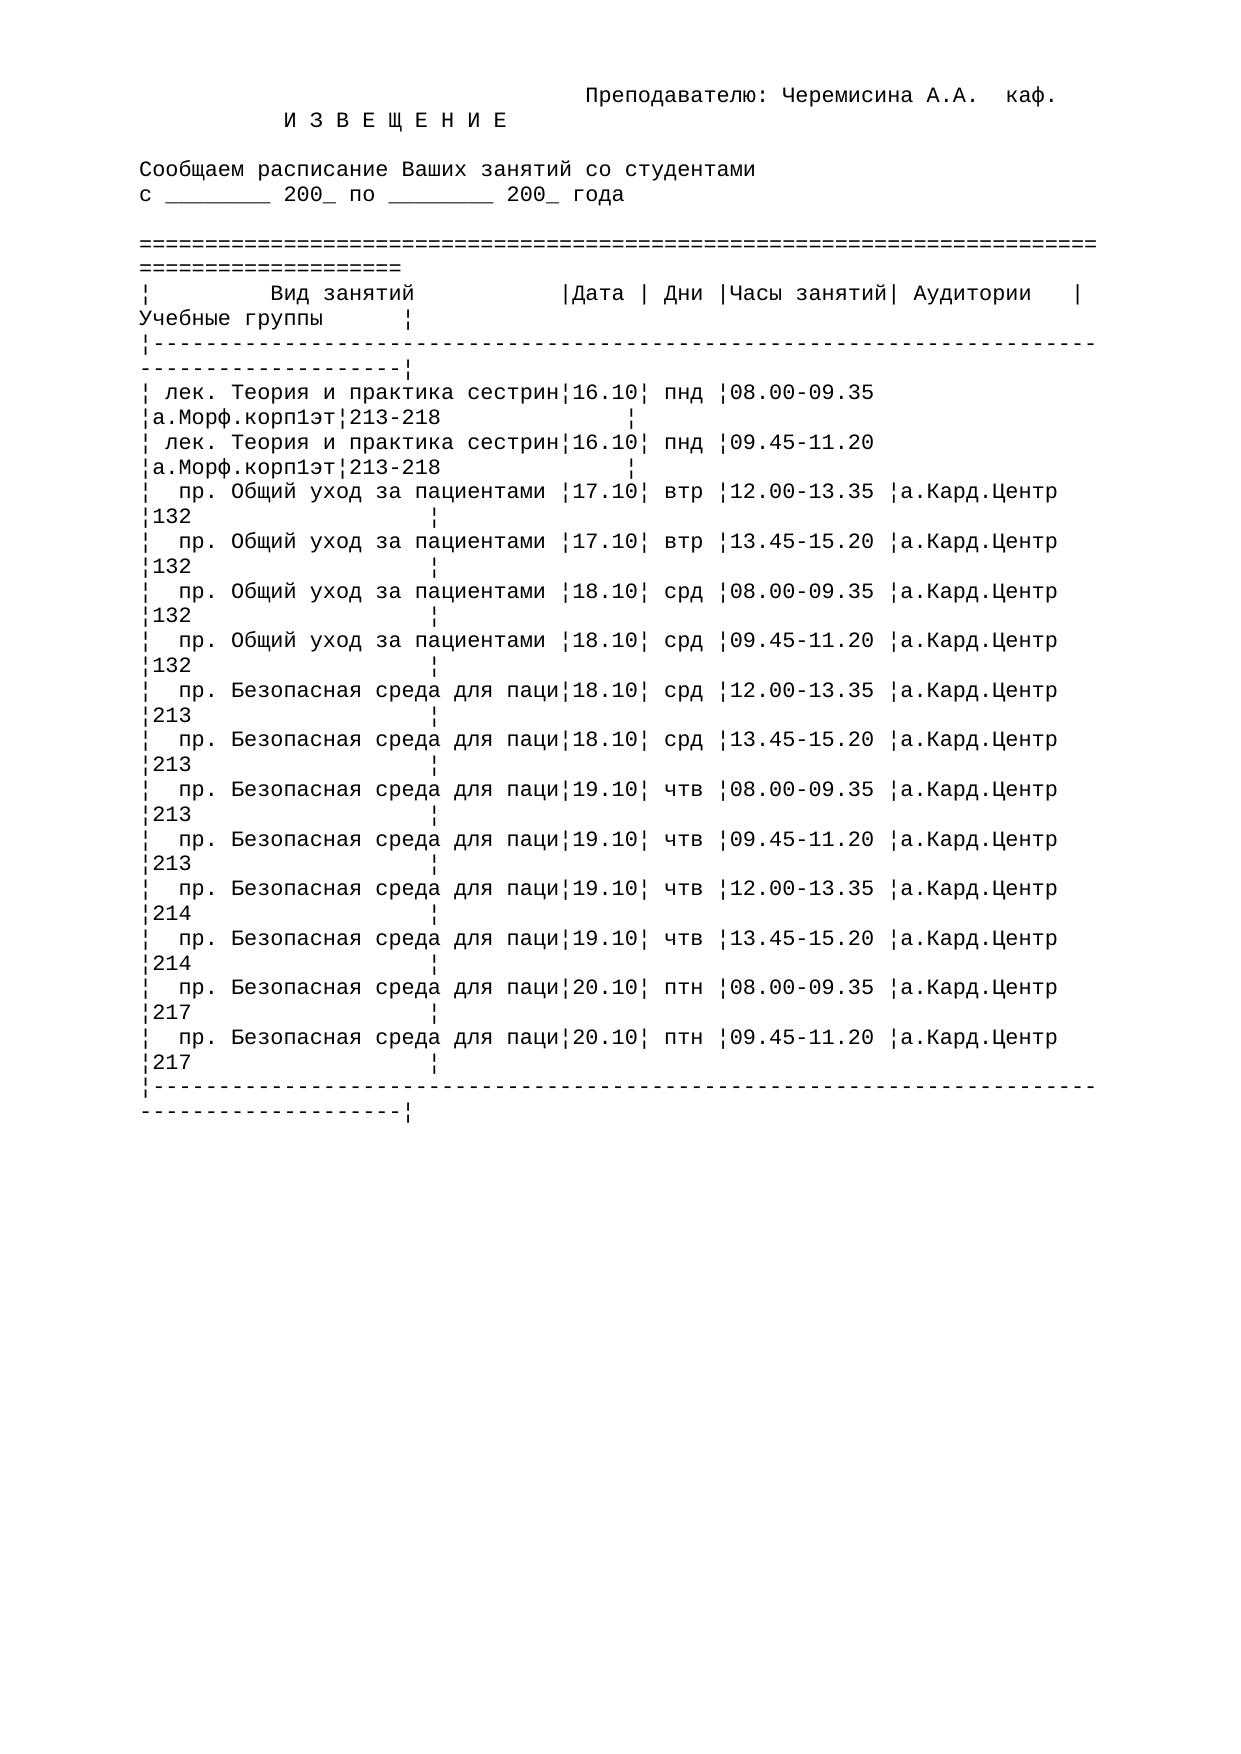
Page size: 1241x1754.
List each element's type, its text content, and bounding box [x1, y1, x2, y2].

text ¦ пр. Безопасная среда для паци¦19.10¦ чтв ¦09.45-11.20 ¦а.Кард.Центр ¦213 ¦ [139, 828, 1101, 877]
text ¦--------------------------------------------------------------------------------------------¦ [139, 1076, 1101, 1125]
text ¦ пр. Безопасная среда для паци¦19.10¦ чтв ¦13.45-15.20 ¦а.Кард.Центр ¦214 ¦ [139, 927, 1101, 976]
text ¦ пр. Безопасная среда для паци¦20.10¦ птн ¦09.45-11.20 ¦а.Кард.Центр ¦217 ¦ [139, 1026, 1101, 1076]
text ============================================================================================= [139, 233, 1101, 282]
text ¦ пр. Общий уход за пациентами ¦18.10¦ сpд ¦09.45-11.20 ¦а.Кард.Центр ¦132 ¦ [139, 629, 1101, 679]
text Преподавателю: Черемисина А.А. каф. [139, 84, 1101, 109]
text ¦ пр. Безопасная среда для паци¦18.10¦ сpд ¦12.00-13.35 ¦а.Кард.Центр ¦213 ¦ [139, 679, 1101, 728]
text ¦ лек. Теория и практика сестрин¦16.10¦ пнд ¦09.45-11.20 ¦а.Морф.корп1эт¦213-218 ¦ [139, 431, 1101, 481]
text с ________ 200_ по ________ 200_ года [139, 183, 1101, 208]
text И З В Е Щ Е Н И Е [139, 109, 1101, 133]
text Сообщаем расписание Ваших занятий со студентами [139, 158, 1101, 183]
text ¦ пр. Безопасная среда для паци¦19.10¦ чтв ¦12.00-13.35 ¦а.Кард.Центр ¦214 ¦ [139, 877, 1101, 927]
text ¦ пр. Общий уход за пациентами ¦17.10¦ втp ¦13.45-15.20 ¦а.Кард.Центр ¦132 ¦ [139, 530, 1101, 580]
text ¦ пр. Общий уход за пациентами ¦18.10¦ сpд ¦08.00-09.35 ¦а.Кард.Центр ¦132 ¦ [139, 580, 1101, 629]
text ¦ лек. Теория и практика сестрин¦16.10¦ пнд ¦08.00-09.35 ¦а.Морф.корп1эт¦213-218 ¦ [139, 381, 1101, 431]
text ¦ пр. Безопасная среда для паци¦18.10¦ сpд ¦13.45-15.20 ¦а.Кард.Центр ¦213 ¦ [139, 728, 1101, 778]
text ¦--------------------------------------------------------------------------------------------¦ [139, 332, 1101, 381]
text ¦ Вид занятий |Дата | Дни |Часы занятий| Аудитории | Учебные группы ¦ [139, 282, 1101, 332]
text ¦ пр. Безопасная среда для паци¦20.10¦ птн ¦08.00-09.35 ¦а.Кард.Центр ¦217 ¦ [139, 976, 1101, 1026]
text ¦ пр. Общий уход за пациентами ¦17.10¦ втp ¦12.00-13.35 ¦а.Кард.Центр ¦132 ¦ [139, 481, 1101, 530]
text ¦ пр. Безопасная среда для паци¦19.10¦ чтв ¦08.00-09.35 ¦а.Кард.Центр ¦213 ¦ [139, 778, 1101, 828]
